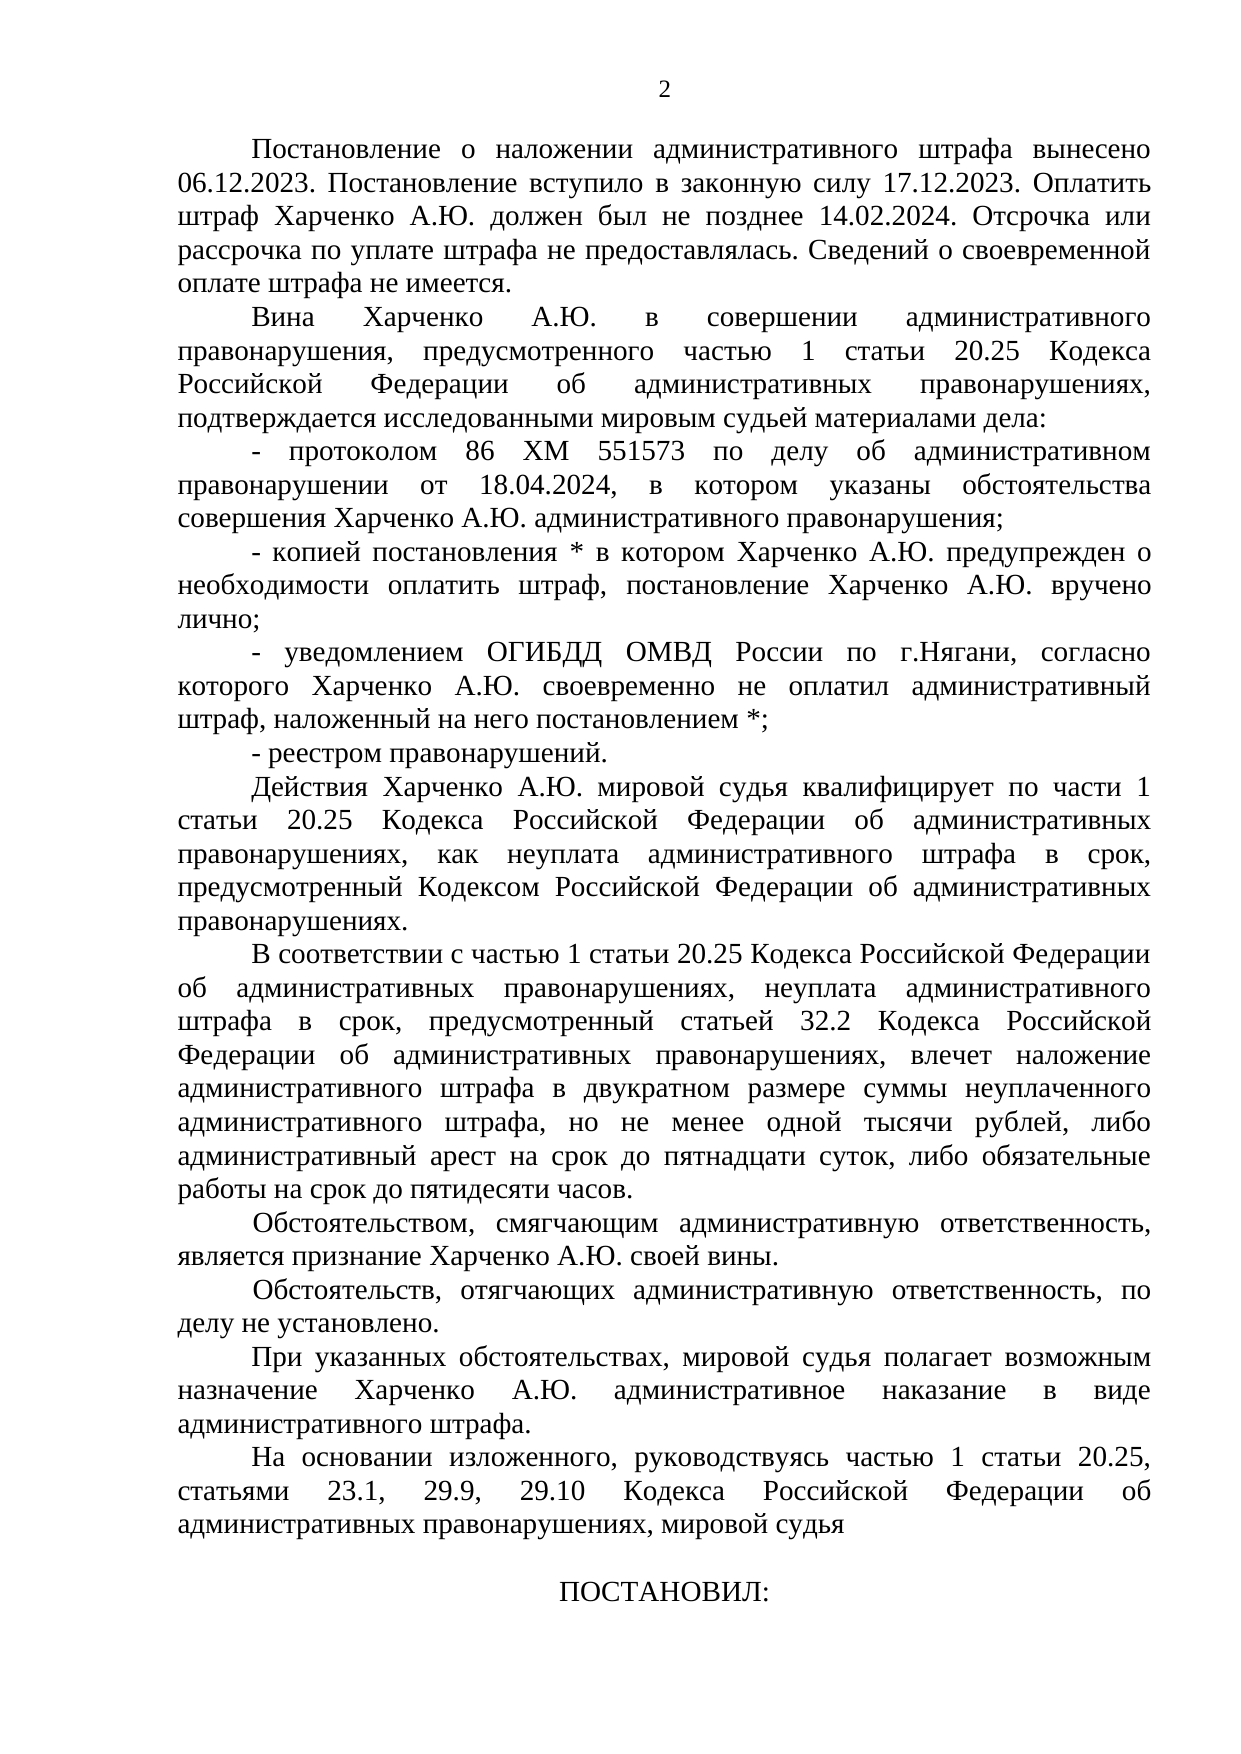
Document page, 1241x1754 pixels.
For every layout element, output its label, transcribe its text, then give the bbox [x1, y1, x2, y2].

text ПОСТАНОВИЛ: [177, 1574, 1152, 1607]
text На основании изложенного, руководствуясь частью 1 статьи 20.25, статьями 23.1, 29.9, 29.10 Кодекса Российской Федерации об административных правонарушениях, мировой судья [177, 1439, 1152, 1540]
text Обстоятельств, отягчающих административную ответственность, по делу не установлено. [177, 1272, 1152, 1339]
text Вина Харченко А.Ю. в совершении административного правонарушения, предусмотренного частью 1 статьи 20.25 Кодекса Российской Федерации об административных правонарушениях, подтверждается исследованными мировым судьей материалами дела: [177, 299, 1152, 433]
text При указанных обстоятельствах, мировой судья полагает возможным назначение Харченко А.Ю. административное наказание в виде административного штрафа. [177, 1339, 1152, 1439]
text - реестром правонарушений. [177, 735, 1152, 769]
text Обстоятельством, смягчающим административную ответственность, является признание Харченко А.Ю. своей вины. [177, 1205, 1152, 1272]
text В соответствии с частью 1 статьи 20.25 Кодекса Российской Федерации об административных правонарушениях, неуплата административного штрафа в срок, предусмотренный статьей 32.2 Кодекса Российской Федерации об административных правонарушениях, влечет наложение административного штрафа в двукратном размере суммы неуплаченного административного штрафа, но не менее одной тысячи рублей, либо административный арест на срок до пятнадцати суток, либо обязательные работы на срок до пятидесяти часов. [177, 936, 1152, 1205]
text - протоколом 86 ХМ 551573 по делу об административном правонарушении от 18.04.2024, в котором указаны обстоятельства совершения Харченко А.Ю. административного правонарушения; [177, 433, 1152, 534]
text Действия Харченко А.Ю. мировой судья квалифицирует по части 1 статьи 20.25 Кодекса Российской Федерации об административных правонарушениях, как неуплата административного штрафа в срок, предусмотренный Кодексом Российской Федерации об административных правонарушениях. [177, 769, 1152, 936]
text - копией постановления * в котором Харченко А.Ю. предупрежден о необходимости оплатить штраф, постановление Харченко А.Ю. вручено лично; [177, 534, 1152, 634]
text Постановление о наложении административного штрафа вынесено 06.12.2023. Постановление вступило в законную силу 17.12.2023. Оплатить штраф Харченко А.Ю. должен был не позднее 14.02.2024. Отсрочка или рассрочка по уплате штрафа не предоставлялась. Сведений о своевременной оплате штрафа не имеется. [177, 131, 1152, 299]
text - уведомлением ОГИБДД ОМВД России по г.Нягани, согласно которого Харченко А.Ю. своевременно не оплатил административный штраф, наложенный на него постановлением *; [177, 634, 1152, 735]
